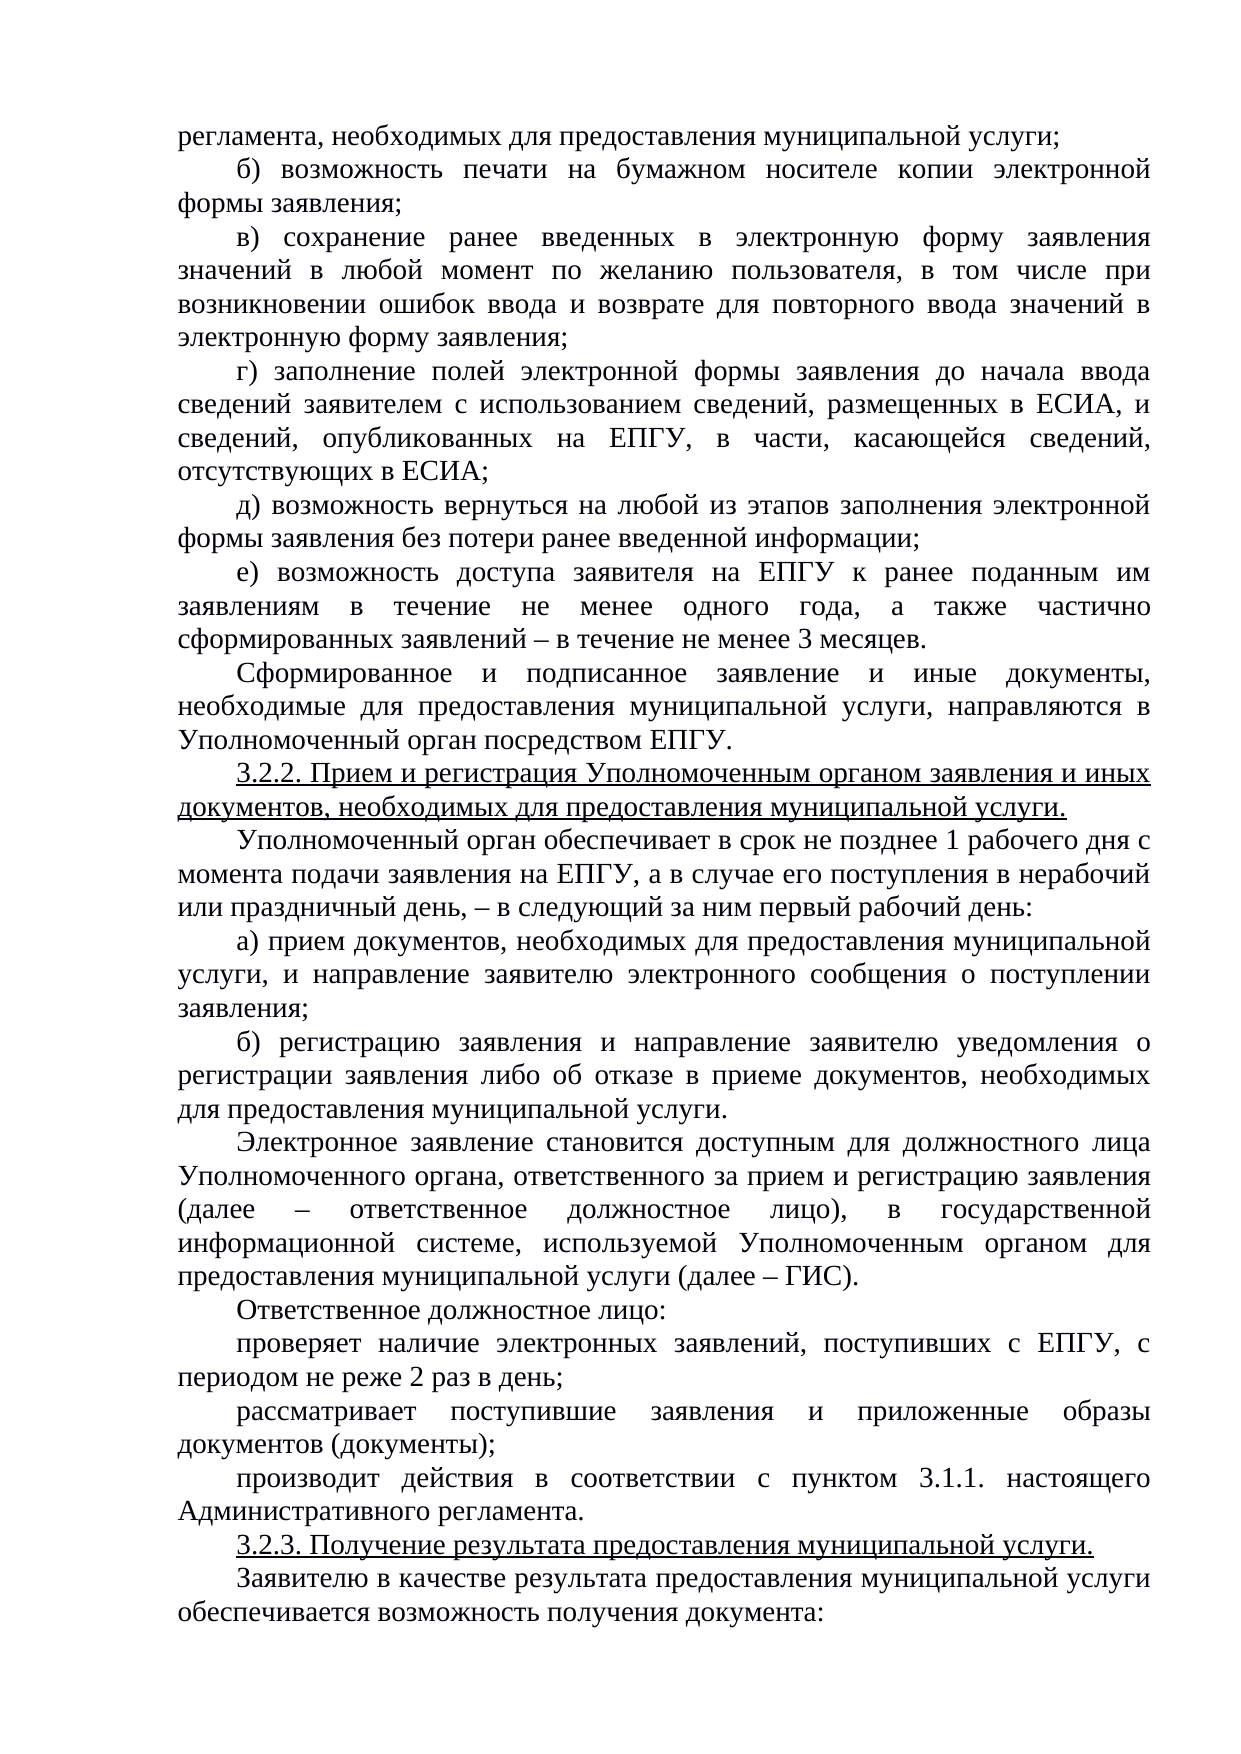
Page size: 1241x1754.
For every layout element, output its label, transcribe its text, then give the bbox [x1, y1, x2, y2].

text производит действия в соответствии с пунктом 3.1.1. настоящего Административного регламента. [177, 1460, 1152, 1527]
text б) регистрацию заявления и направление заявителю уведомления о регистрации заявления либо об отказе в приеме документов, необходимых для предоставления муниципальной услуги. [177, 1024, 1152, 1124]
text Сформированное и подписанное заявление и иные документы, необходимые для предоставления муниципальной услуги, направляются в Уполномоченный орган посредством ЕПГУ. [177, 655, 1152, 755]
text рассматривает поступившие заявления и приложенные образы документов (документы); [177, 1393, 1152, 1460]
text 3.2.3. Получение результата предоставления муниципальной услуги. [177, 1527, 1152, 1560]
text Ответственное должностное лицо: [177, 1292, 1152, 1326]
text е) возможность доступа заявителя на ЕПГУ к ранее поданным им заявлениям в течение не менее одного года, а также частично сформированных заявлений – в течение не менее 3 месяцев. [177, 554, 1152, 655]
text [177, 118, 1152, 152]
text Уполномоченный орган обеспечивает в срок не позднее 1 рабочего дня с момента подачи заявления на ЕПГУ, а в случае его поступления в нерабочий или праздничный день, – в следующий за ним первый рабочий день: [177, 822, 1152, 923]
text г) заполнение полей электронной формы заявления до начала ввода сведений заявителем с использованием сведений, размещенных в ЕСИА, и сведений, опубликованных на ЕПГУ, в части, касающейся сведений, отсутствующих в ЕСИА; [177, 353, 1152, 487]
text Заявителю в качестве результата предоставления муниципальной услуги обеспечивается возможность получения документа: [177, 1560, 1152, 1627]
text 3.2.2. Прием и регистрация Уполномоченным органом заявления и иных документов, необходимых для предоставления муниципальной услуги. [177, 755, 1152, 822]
text Электронное заявление становится доступным для должностного лица Уполномоченного органа, ответственного за прием и регистрацию заявления (далее – ответственное должностное лицо), в государственной информационной системе, используемой Уполномоченным органом для предоставления муниципальной услуги (далее – ГИС). [177, 1124, 1152, 1292]
text в) сохранение ранее введенных в электронную форму заявления значений в любой момент по желанию пользователя, в том числе при возникновении ошибок ввода и возврате для повторного ввода значений в электронную форму заявления; [177, 219, 1152, 353]
text а) прием документов, необходимых для предоставления муниципальной услуги, и направление заявителю электронного сообщения о поступлении заявления; [177, 923, 1152, 1024]
text проверяет наличие электронных заявлений, поступивших с ЕПГУ, с периодом не реже 2 раз в день; [177, 1326, 1152, 1393]
text д) возможность вернуться на любой из этапов заполнения электронной формы заявления без потери ранее введенной информации; [177, 487, 1152, 554]
text б) возможность печати на бумажном носителе копии электронной формы заявления; [177, 152, 1152, 219]
